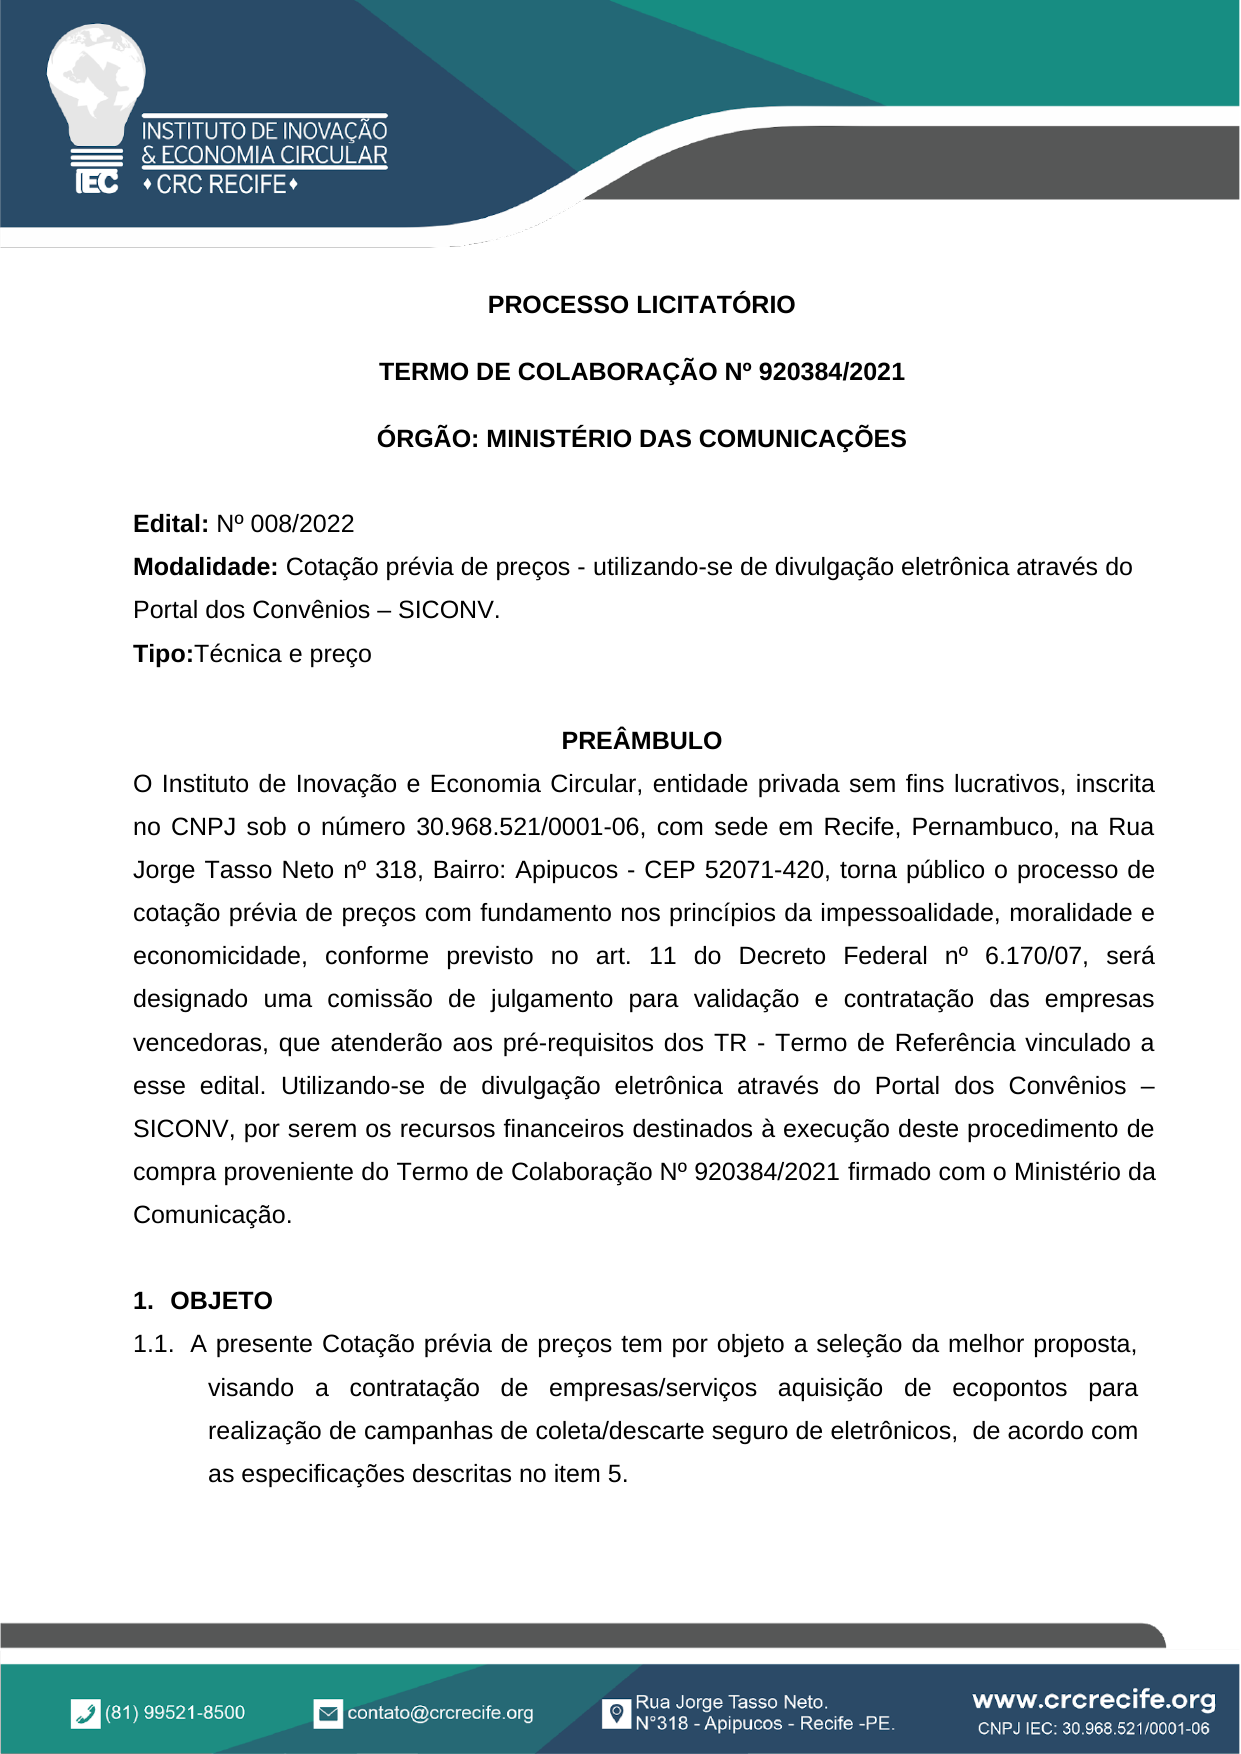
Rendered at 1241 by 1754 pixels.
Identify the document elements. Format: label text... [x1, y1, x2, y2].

text O Instituto de Inovação e Economia Circular, entidade privada sem fins lucrativos, inscrita no CNPJ sob o número 30.968.521/0001-06, com sede em Recife, Pernambuco, na Rua Jorge Tasso Neto nº 318, Bairro: Apipucos - CEP 52071-420, torna público o processo de cotação prévia de preços com fundamento nos princípios da impessoalidade, moralidade e economicidade, conforme previsto no art. 11 do Decreto Federal nº 6.170/07, será designado uma comissão de julgamento para validação e contratação das empresas vencedoras, que atenderão aos pré-requisitos dos TR - Termo de Referência vinculado a esse edital. Utilizando-se de divulgação eletrônica através do Portal dos Convênios – SICONV, por serem os recursos financeiros destinados à execução deste procedimento de compra proveniente do Termo de Colaboração Nº 920384/2021 firmado com o Ministério da Comunicação. [133, 769, 1156, 1229]
text PREÂMBULO [156, 726, 1128, 754]
text PROCESSO LICITATÓRIO [156, 290, 1128, 319]
list OBJETO [133, 1286, 1151, 1315]
text ÓRGÃO: MINISTÉRIO DAS COMUNICAÇÕES [156, 424, 1128, 452]
text Tipo:Técnica e preço [133, 639, 1156, 667]
list A presente Cotação prévia de preços tem por objeto a seleção da melhor proposta, visando a contratação de empresas/serviços aquisição de ecopontos para realização de campanhas de coleta/descarte seguro de eletrônicos, de acordo com as especificações descritas no item 5. [133, 1329, 1140, 1488]
picture [0, 0, 1240, 1754]
text TERMO DE COLABORAÇÃO Nº 920384/2021 [156, 357, 1128, 386]
text Modalidade: Cotação prévia de preços - utilizando-se de divulgação eletrônica através do Portal dos Convênios – SICONV. [133, 552, 1151, 624]
text Edital: Nº 008/2022 [133, 509, 1151, 538]
